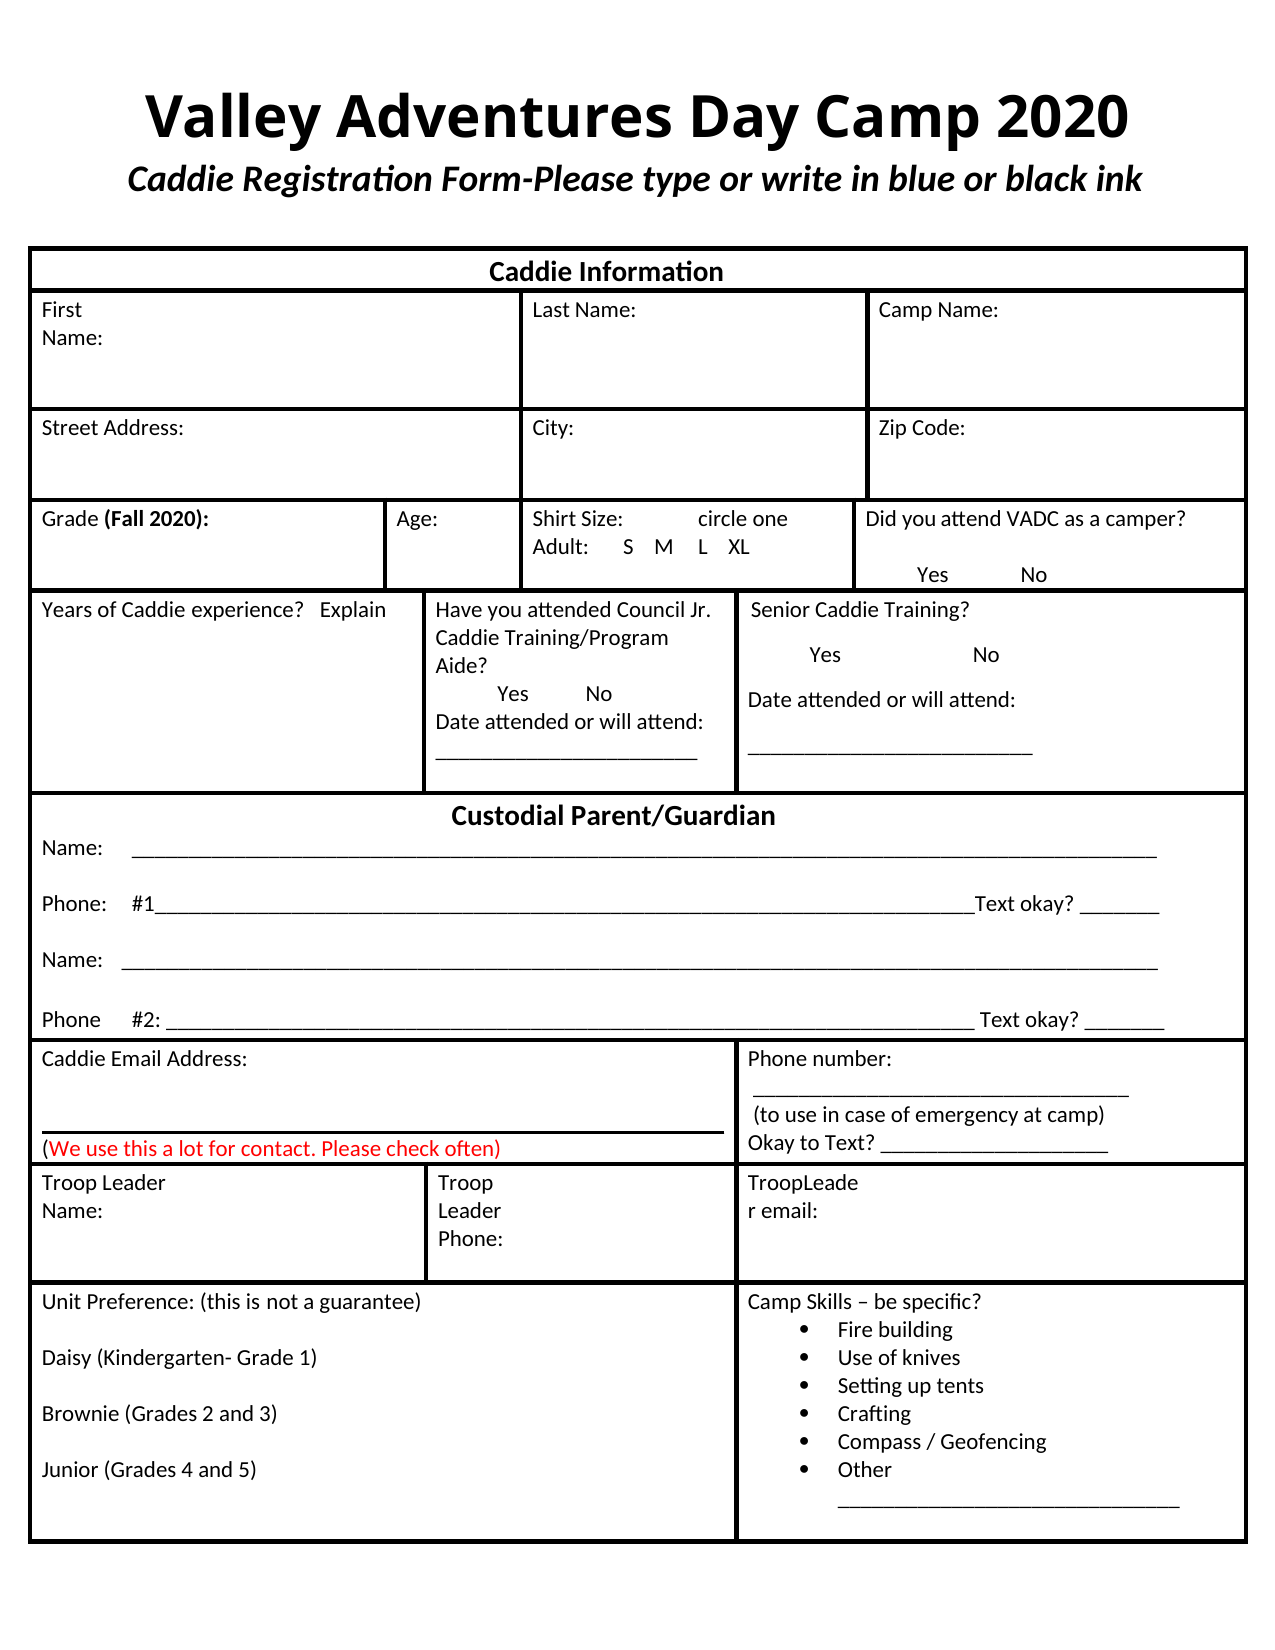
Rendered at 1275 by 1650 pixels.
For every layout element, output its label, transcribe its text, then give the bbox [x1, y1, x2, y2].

table_cell Caddie Email Address: (We use this a lot for contact. Please check often) [32, 1042, 734, 1162]
table_cell Phone number: _________________________________ (to use in case of emergency at camp) Okay to Text? ____________________ [739, 1042, 1244, 1162]
table_cell Years of Caddie experience? Explain [32, 593, 422, 791]
table_cell Troop Leader Name: [32, 1166, 424, 1280]
table_cell City: [523, 411, 865, 498]
table_cell Last Name: [523, 293, 865, 407]
table_cell Troop Leader Phone: [428, 1166, 734, 1280]
table_cell Age: [387, 502, 519, 588]
table_cell Unit Preference: (this is not a guarantee) Daisy (Kindergarten- Grade 1) Brownie (Grades 2 and 3) Junior (Grades 4 and 5) [32, 1285, 734, 1539]
table_cell Custodial Parent/Guardian Name: __________________________________________________________________________________________ Phone: #1________________________________________________________________________Text okay? _______ Name: ___________________________________________________________________________________________ Phone #2: _______________________________________________________________________ Text okay? _______ [32, 795, 1244, 1038]
table_cell Have you attended Council Jr. Caddie Training/Program Aide? Yes No Date attended or will attend: _______________________ [426, 593, 734, 791]
table_cell Grade (Fall 2020): [32, 502, 383, 588]
table_cell Zip Code: [870, 411, 1244, 498]
table_cell Camp Name: [870, 293, 1244, 407]
table_cell Street Address: [32, 411, 519, 498]
table_cell Did you attend VADC as a camper? Yes No [856, 502, 1244, 588]
table_cell Senior Caddie Training? Yes No Date attended or will attend: _________________________ [739, 593, 1244, 791]
table_header Caddie Information [32, 251, 1244, 288]
table_cell First Name: [32, 293, 519, 407]
table_cell TroopLeader email: [739, 1166, 1244, 1280]
table_cell Camp Skills – be specific? Fire building Use of knives Setting up tents Crafting Compass / Geofencing Other ______________________________ [739, 1285, 1244, 1539]
text Caddie Registration Form-Please type or write in blue or black ink [75, 154, 1200, 200]
text Valley Adventures Day Camp 2020 [75, 75, 1200, 154]
table_cell Shirt Size: circle one Adult: S M L XL [523, 502, 852, 588]
